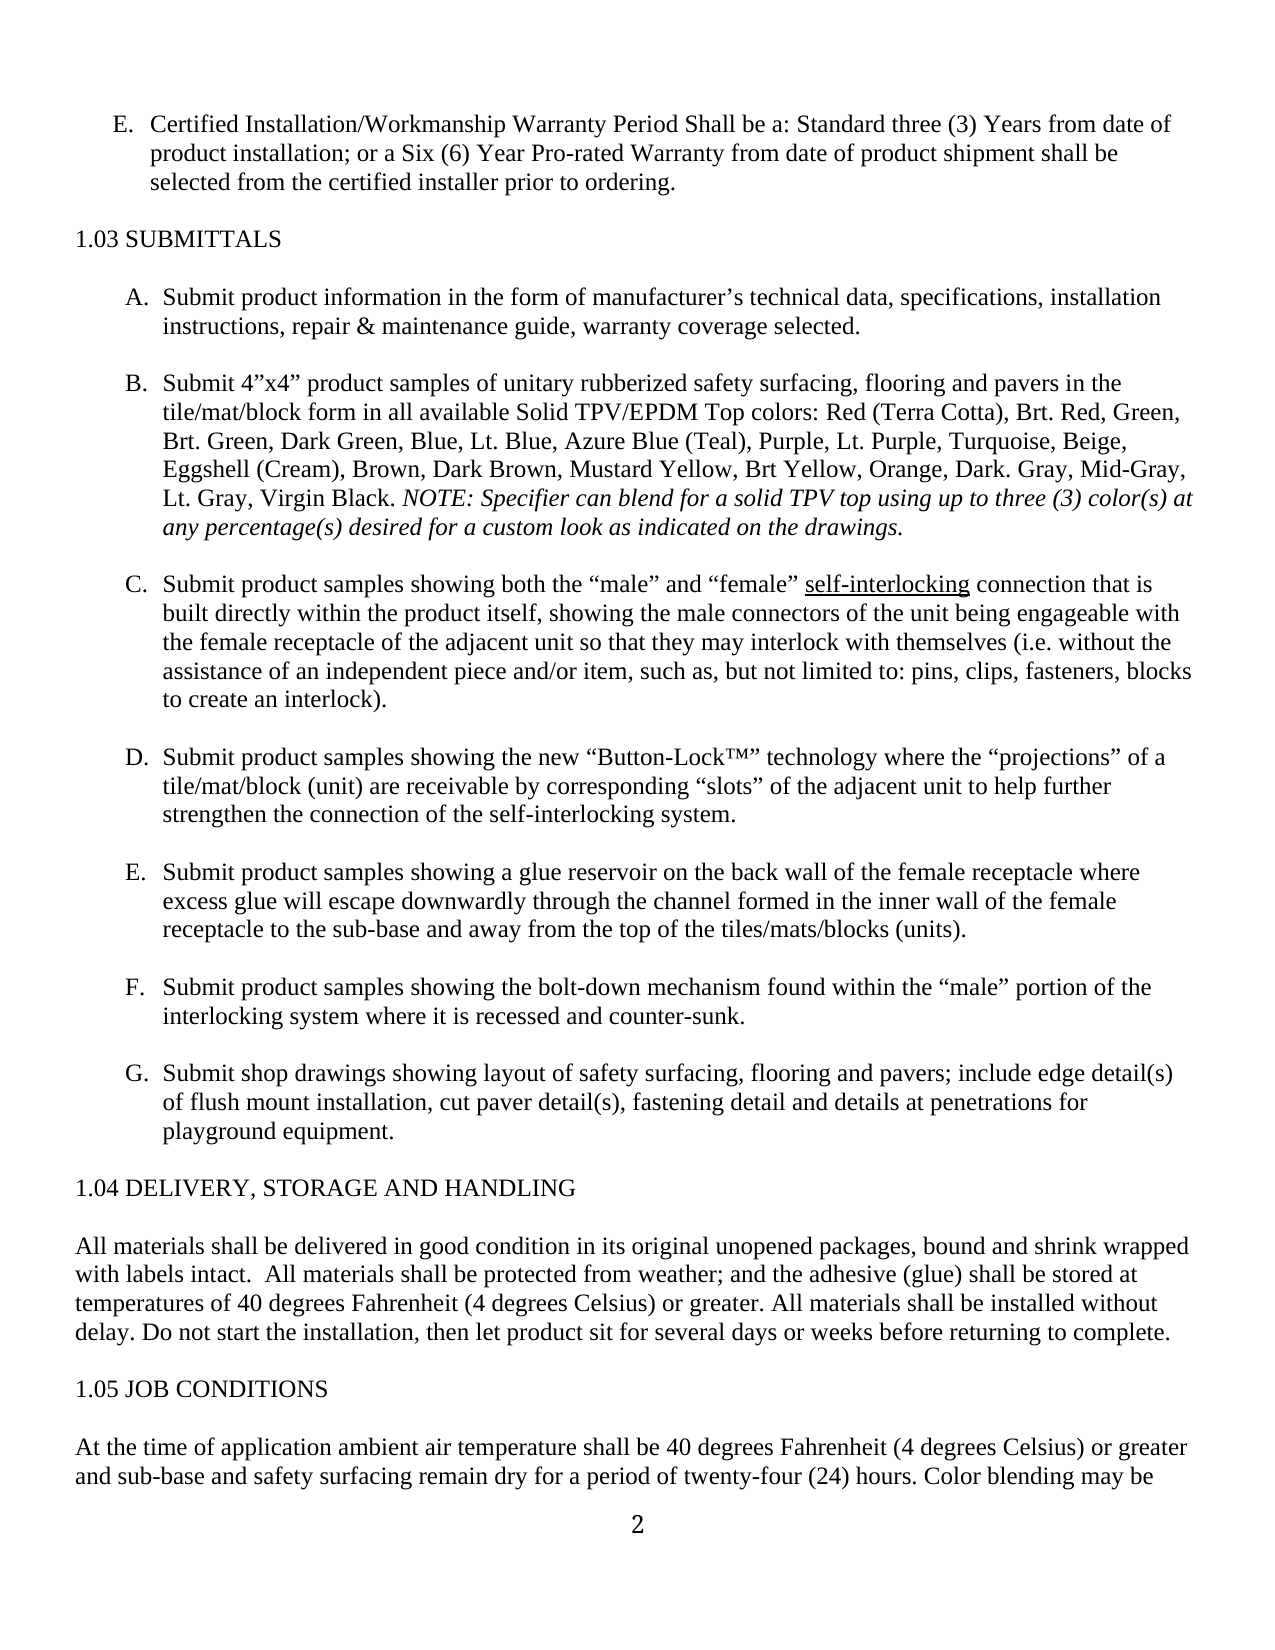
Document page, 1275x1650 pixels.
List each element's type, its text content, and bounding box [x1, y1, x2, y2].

list Submit product samples showing both the “male” and “female” self-interlocking connection that is built directly within the product itself, showing the male connectors of the unit being engageable with the female receptacle of the adjacent unit so that they may interlock with themselves (i.e. without the assistance of an independent piece and/or item, such as, but not limited to: pins, clips, fasteners, blocks to create an interlock). [125, 569, 1200, 713]
list Submit product samples showing the bolt-down mechanism found within the “male” portion of the interlocking system where it is recessed and counter-sunk. [125, 972, 1200, 1029]
list DELIVERY, STORAGE AND HANDLING [75, 1173, 1200, 1202]
list Submit product information in the form of manufacturer’s technical data, specifications, installation instructions, repair & maintenance guide, warranty coverage selected. [125, 282, 1200, 339]
list JOB CONDITIONS [75, 1374, 1200, 1403]
list Submit 4”x4” product samples of unitary rubberized safety surfacing, flooring and pavers in the tile/mat/block form in all available Solid TPV/EPDM Top colors: Red (Terra Cotta), Brt. Red, Green, Brt. Green, Dark Green, Blue, Lt. Blue, Azure Blue (Teal), Purple, Lt. Purple, Turquoise, Beige, Eggshell (Cream), Brown, Dark Brown, Mustard Yellow, Brt Yellow, Orange, Dark. Gray, Mid-Gray, Lt. Gray, Virgin Black. NOTE: Specifier can blend for a solid TPV top using up to three (3) color(s) at any percentage(s) desired for a custom look as indicated on the drawings. [125, 368, 1200, 541]
list Submit product samples showing a glue reservoir on the back wall of the female receptacle where excess glue will escape downwardly through the channel formed in the inner wall of the female receptacle to the sub-base and away from the top of the tiles/mats/blocks (units). [125, 857, 1200, 943]
list SUBMITTALS [75, 224, 1200, 253]
list Submit shop drawings showing layout of safety surfacing, flooring and pavers; include edge detail(s) of flush mount installation, cut paver detail(s), fastening detail and details at penetrations for playground equipment. [125, 1058, 1200, 1144]
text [75, 1432, 1200, 1489]
text All materials shall be delivered in good condition in its original unopened packages, bound and shrink wrapped with labels intact. All materials shall be protected from weather; and the adhesive (glue) shall be stored at temperatures of 40 degrees Fahrenheit (4 degrees Celsius) or greater. All materials shall be installed without delay. Do not start the installation, then let product sit for several days or weeks before returning to complete. [75, 1231, 1200, 1346]
list Submit product samples showing the new “Button-Lock™” technology where the “projections” of a tile/mat/block (unit) are receivable by corresponding “slots” of the adjacent unit to help further strengthen the connection of the self-interlocking system. [125, 742, 1200, 828]
list Certified Installation/Workmanship Warranty Period Shall be a: Standard three (3) Years from date of product installation; or a Six (6) Year Pro-rated Warranty from date of product shipment shall be selected from the certified installer prior to ordering. [112, 109, 1200, 195]
